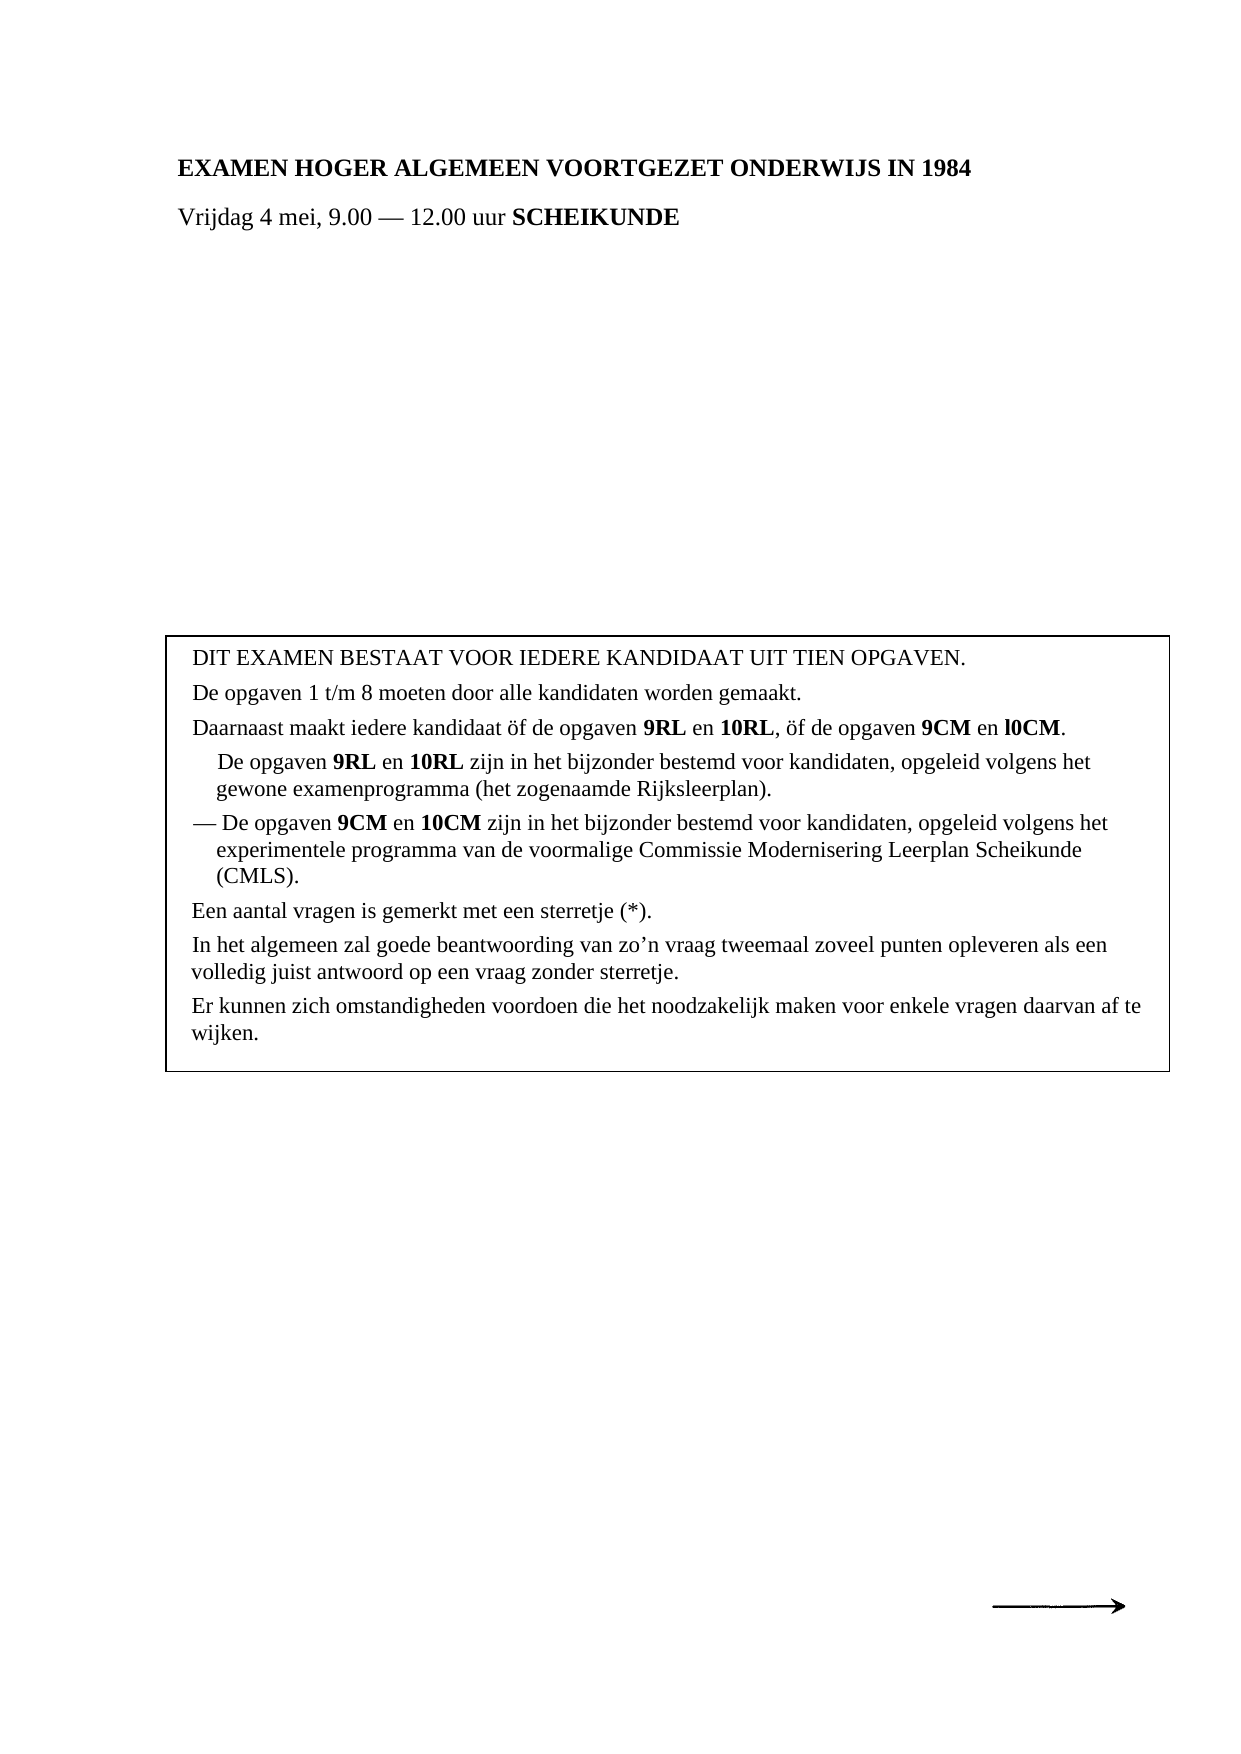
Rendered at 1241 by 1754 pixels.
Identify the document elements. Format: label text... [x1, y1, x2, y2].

picture [992, 1598, 1126, 1614]
text Vrijdag 4 mei, 9.00 — 12.00 uur SCHEIKUNDE [177, 202, 1122, 231]
text EXAMEN HOGER ALGEMEEN VOORTGEZET ONDERWIJS IN 1984 [177, 153, 1122, 182]
